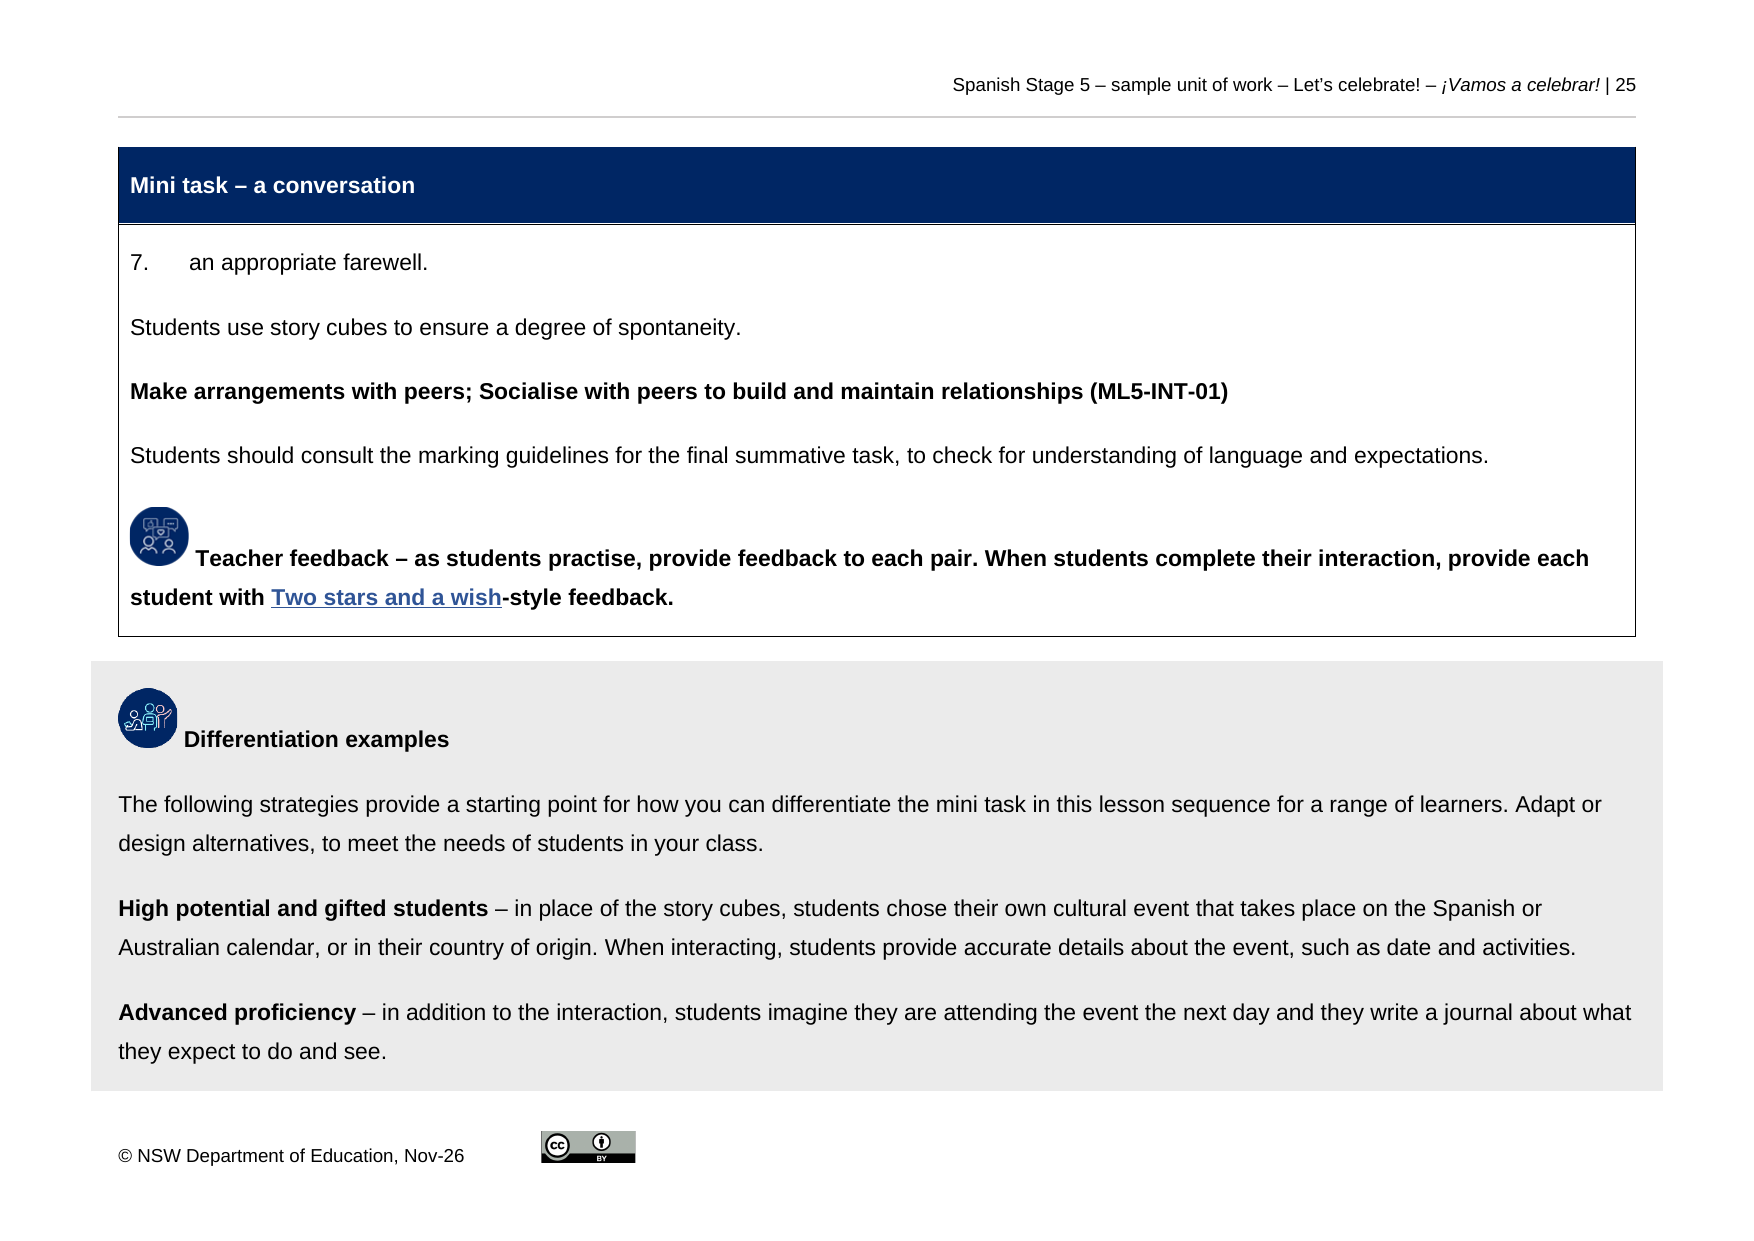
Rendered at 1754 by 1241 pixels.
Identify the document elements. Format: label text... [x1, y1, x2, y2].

text Differentiation examples [97, 668, 1657, 752]
table_header Mini task – a conversation [119, 147, 1635, 223]
picture [541, 1131, 636, 1163]
picture [118, 688, 178, 748]
picture [129, 507, 189, 566]
text The following strategies provide a starting point for how you can differentiate the mini task in this lesson sequence for a range of learners. Adapt or design alternatives, to meet the needs of students in your class. [97, 763, 1657, 856]
text High potential and gifted students – in place of the story cubes, students chose their own cultural event that takes place on the Spanish or Australian calendar, or in their country of origin. When interacting, students provide accurate details about the event, such as date and activities. [97, 867, 1657, 960]
text Advanced proficiency – in addition to the interaction, students imagine they are attending the event the next day and they write a journal about what they expect to do and see. [97, 971, 1657, 1085]
